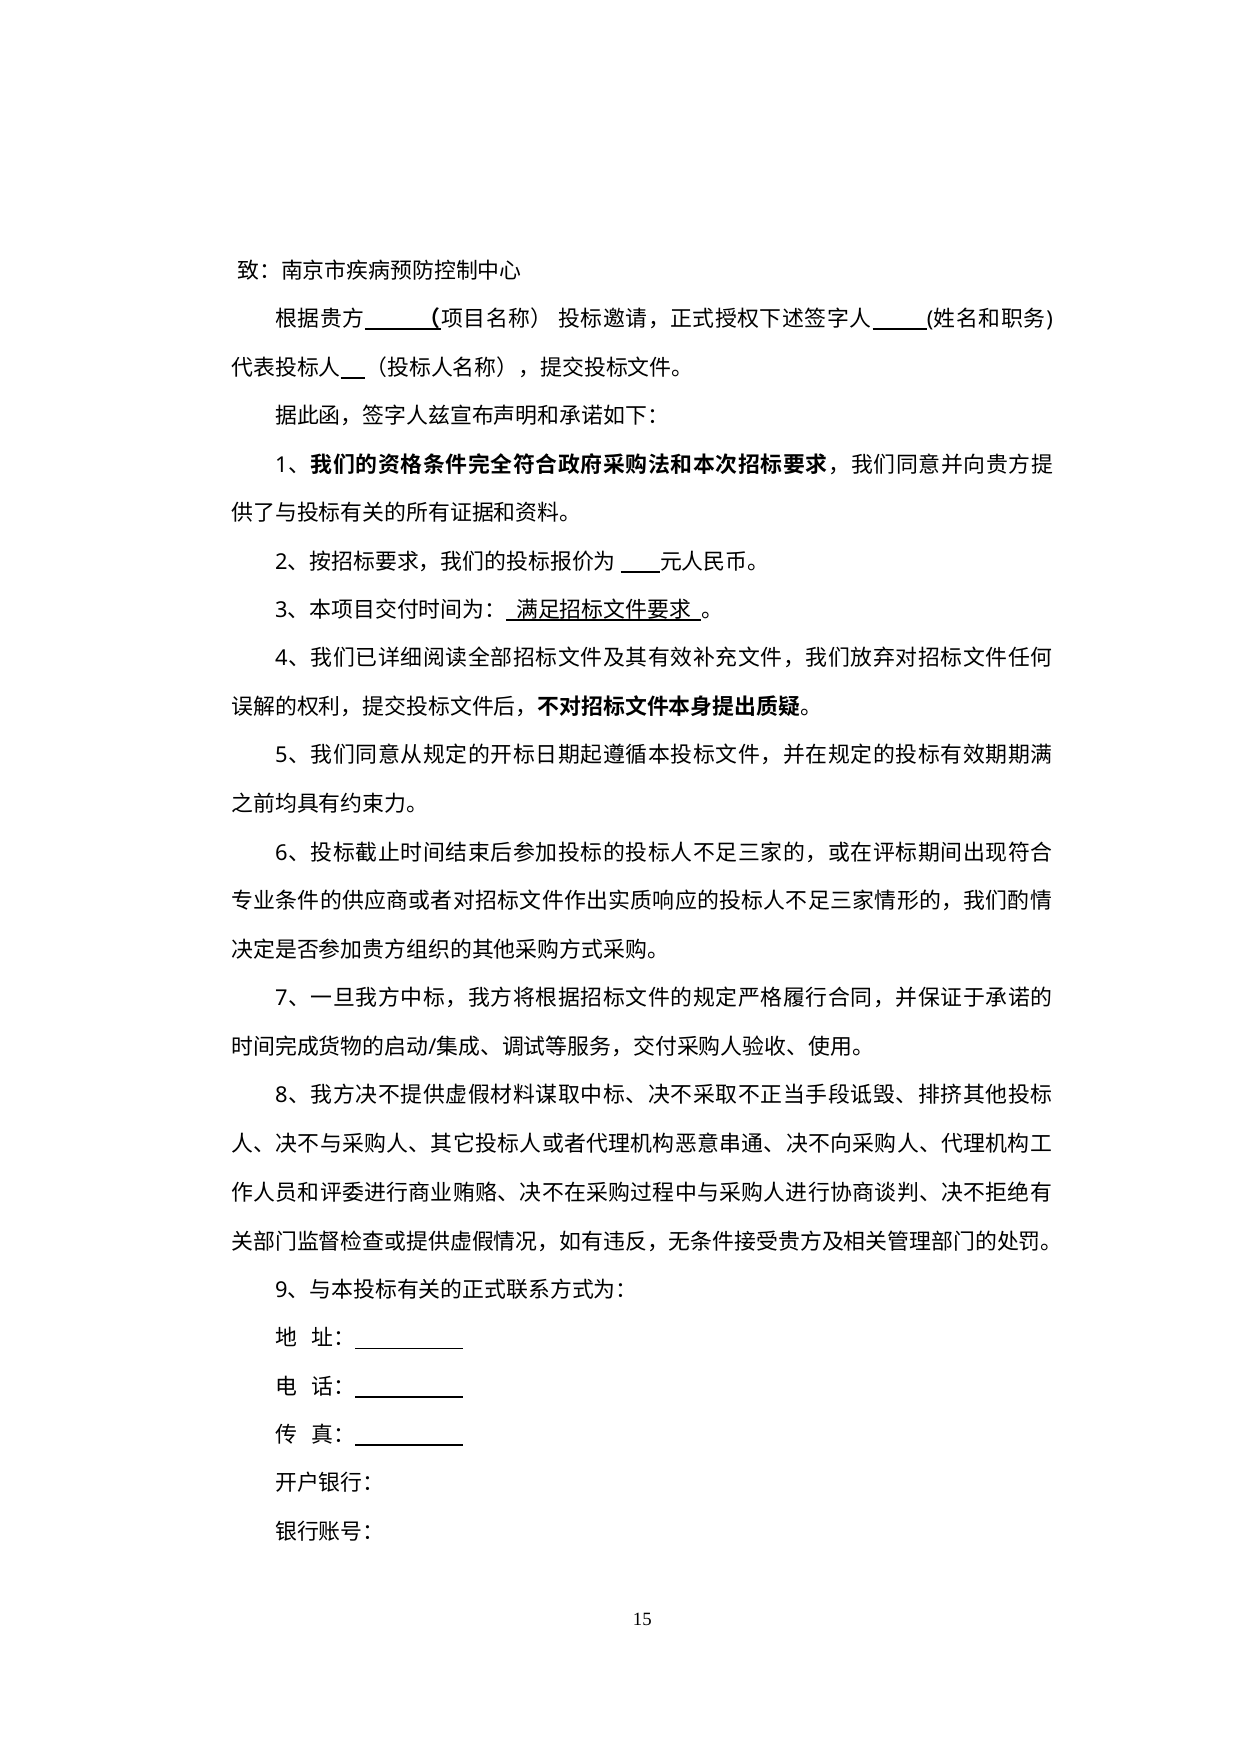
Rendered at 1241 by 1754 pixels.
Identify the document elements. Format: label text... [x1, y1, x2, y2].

text 传 真： [231, 1417, 1053, 1449]
text 9、与本投标有关的正式联系方式为： [231, 1272, 1053, 1304]
text 7、一旦我方中标，我方将根据招标文件的规定严格履行合同，并保证于承诺的时间完成货物的启动/集成、调试等服务，交付采购人验收、使用。 [231, 980, 1053, 1061]
text 开户银行： [231, 1465, 1053, 1497]
text 2、按招标要求，我们的投标报价为 元人民币。 [275, 543, 1053, 576]
text 3、本项目交付时间为： 满足招标文件要求 。 [231, 592, 1053, 624]
text 地 址： [231, 1320, 1053, 1352]
text 6、投标截止时间结束后参加投标的投标人不足三家的，或在评标期间出现符合专业条件的供应商或者对招标文件作出实质响应的投标人不足三家情形的，我们酌情决定是否参加贵方组织的其他采购方式采购。 [231, 834, 1053, 964]
text 电 话： [231, 1368, 1053, 1401]
text 5、我们同意从规定的开标日期起遵循本投标文件，并在规定的投标有效期期满之前均具有约束力。 [231, 737, 1053, 818]
text 致：南京市疾病预防控制中心 [231, 252, 1053, 285]
text 根据贵方 （项目名称） 投标邀请，正式授权下述签字人 (姓名和职务)代表投标人 （投标人名称），提交投标文件。 [231, 301, 1053, 382]
text 据此函，签字人兹宣布声明和承诺如下： [231, 398, 1053, 430]
text 银行账号： [231, 1513, 1053, 1546]
text 4、我们已详细阅读全部招标文件及其有效补充文件，我们放弃对招标文件任何误解的权利，提交投标文件后，不对招标文件本身提出质疑。 [231, 640, 1053, 721]
text 1、我们的资格条件完全符合政府采购法和本次招标要求，我们同意并向贵方提供了与投标有关的所有证据和资料。 [231, 446, 1053, 527]
text 8、我方决不提供虚假材料谋取中标、决不采取不正当手段诋毁、排挤其他投标人、决不与采购人、其它投标人或者代理机构恶意串通、决不向采购人、代理机构工作人员和评委进行商业贿赂、决不在采购过程中与采购人进行协商谈判、决不拒绝有关部门监督检查或提供虚假情况，如有违反，无条件接受贵方及相关管理部门的处罚。 [231, 1077, 1053, 1256]
